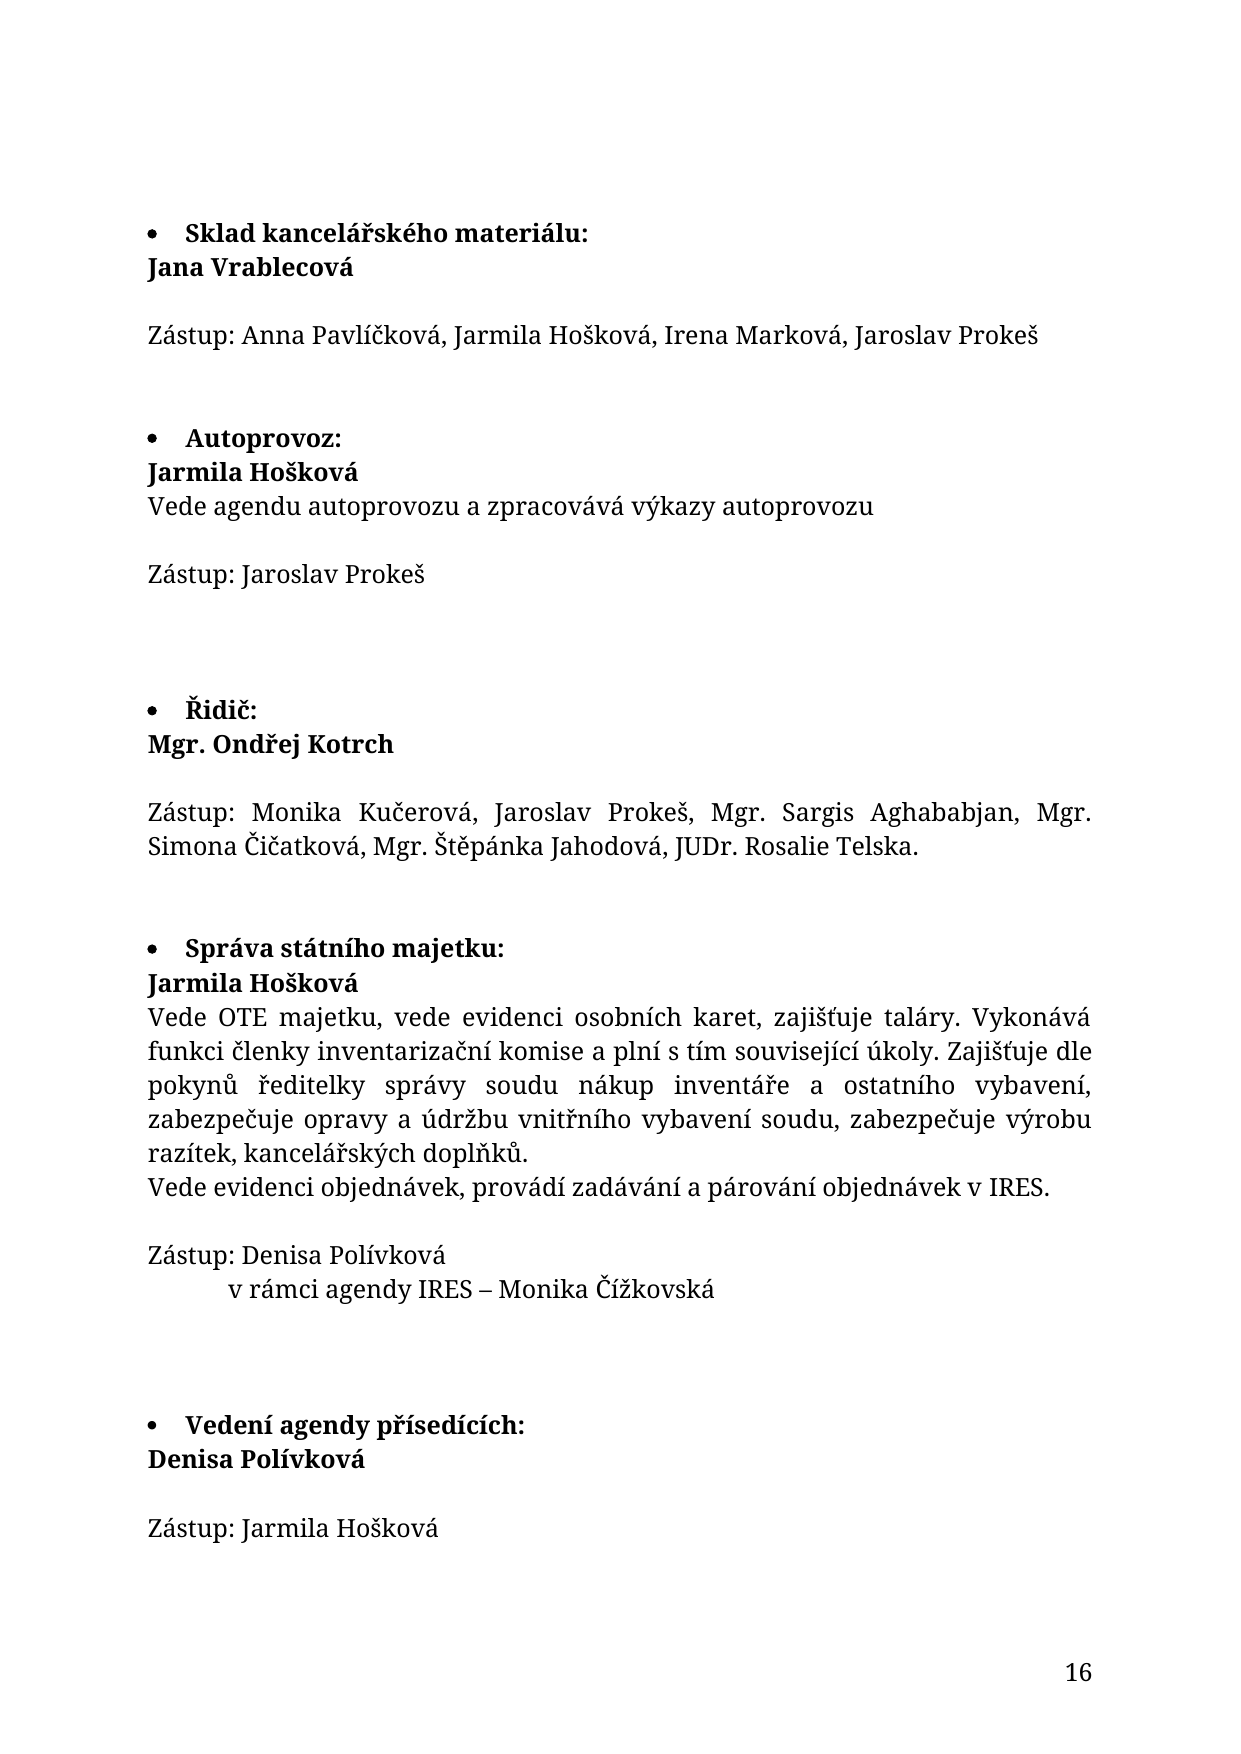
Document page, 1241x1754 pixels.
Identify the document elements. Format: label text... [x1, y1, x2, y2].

text Zástup: Jaroslav Prokeš [148, 556, 1092, 591]
list Správa státního majetku: [148, 931, 1092, 965]
list Řidič: [148, 693, 1092, 727]
list Vedení agendy přísedících: [148, 1408, 1092, 1442]
text Vede agendu autoprovozu a zpracovává výkazy autoprovozu [148, 488, 1092, 522]
text Jarmila Hošková [148, 965, 1092, 999]
text Jana Vrablecová [148, 250, 1092, 284]
text Jarmila Hošková [148, 454, 1092, 488]
text Zástup: Jarmila Hošková [148, 1510, 1092, 1544]
list Sklad kancelářského materiálu: [148, 216, 1092, 250]
list Autoprovoz: [148, 420, 1092, 454]
text Vede evidenci objednávek, provádí zadávání a párování objednávek v IRES. [148, 1169, 1092, 1204]
text Zástup: Monika Kučerová, Jaroslav Prokeš, Mgr. Sargis Aghababjan, Mgr. Simona Čičatková, Mgr. Štěpánka Jahodová, JUDr. Rosalie Telska. [148, 795, 1092, 863]
text Denisa Polívková [148, 1442, 1092, 1476]
text Zástup: Denisa Polívková [148, 1238, 1092, 1272]
text Mgr. Ondřej Kotrch [148, 727, 1092, 761]
text Vede OTE majetku, vede evidenci osobních karet, zajišťuje taláry. Vykonává funkci členky inventarizační komise a plní s tím související úkoly. Zajišťuje dle pokynů ředitelky správy soudu nákup inventáře a ostatního vybavení, zabezpečuje opravy a údržbu vnitřního vybavení soudu, zabezpečuje výrobu razítek, kancelářských doplňků. [148, 999, 1092, 1169]
text v rámci agendy IRES – Monika Čížkovská [148, 1272, 1092, 1306]
text Zástup: Anna Pavlíčková, Jarmila Hošková, Irena Marková, Jaroslav Prokeš [148, 318, 1092, 352]
